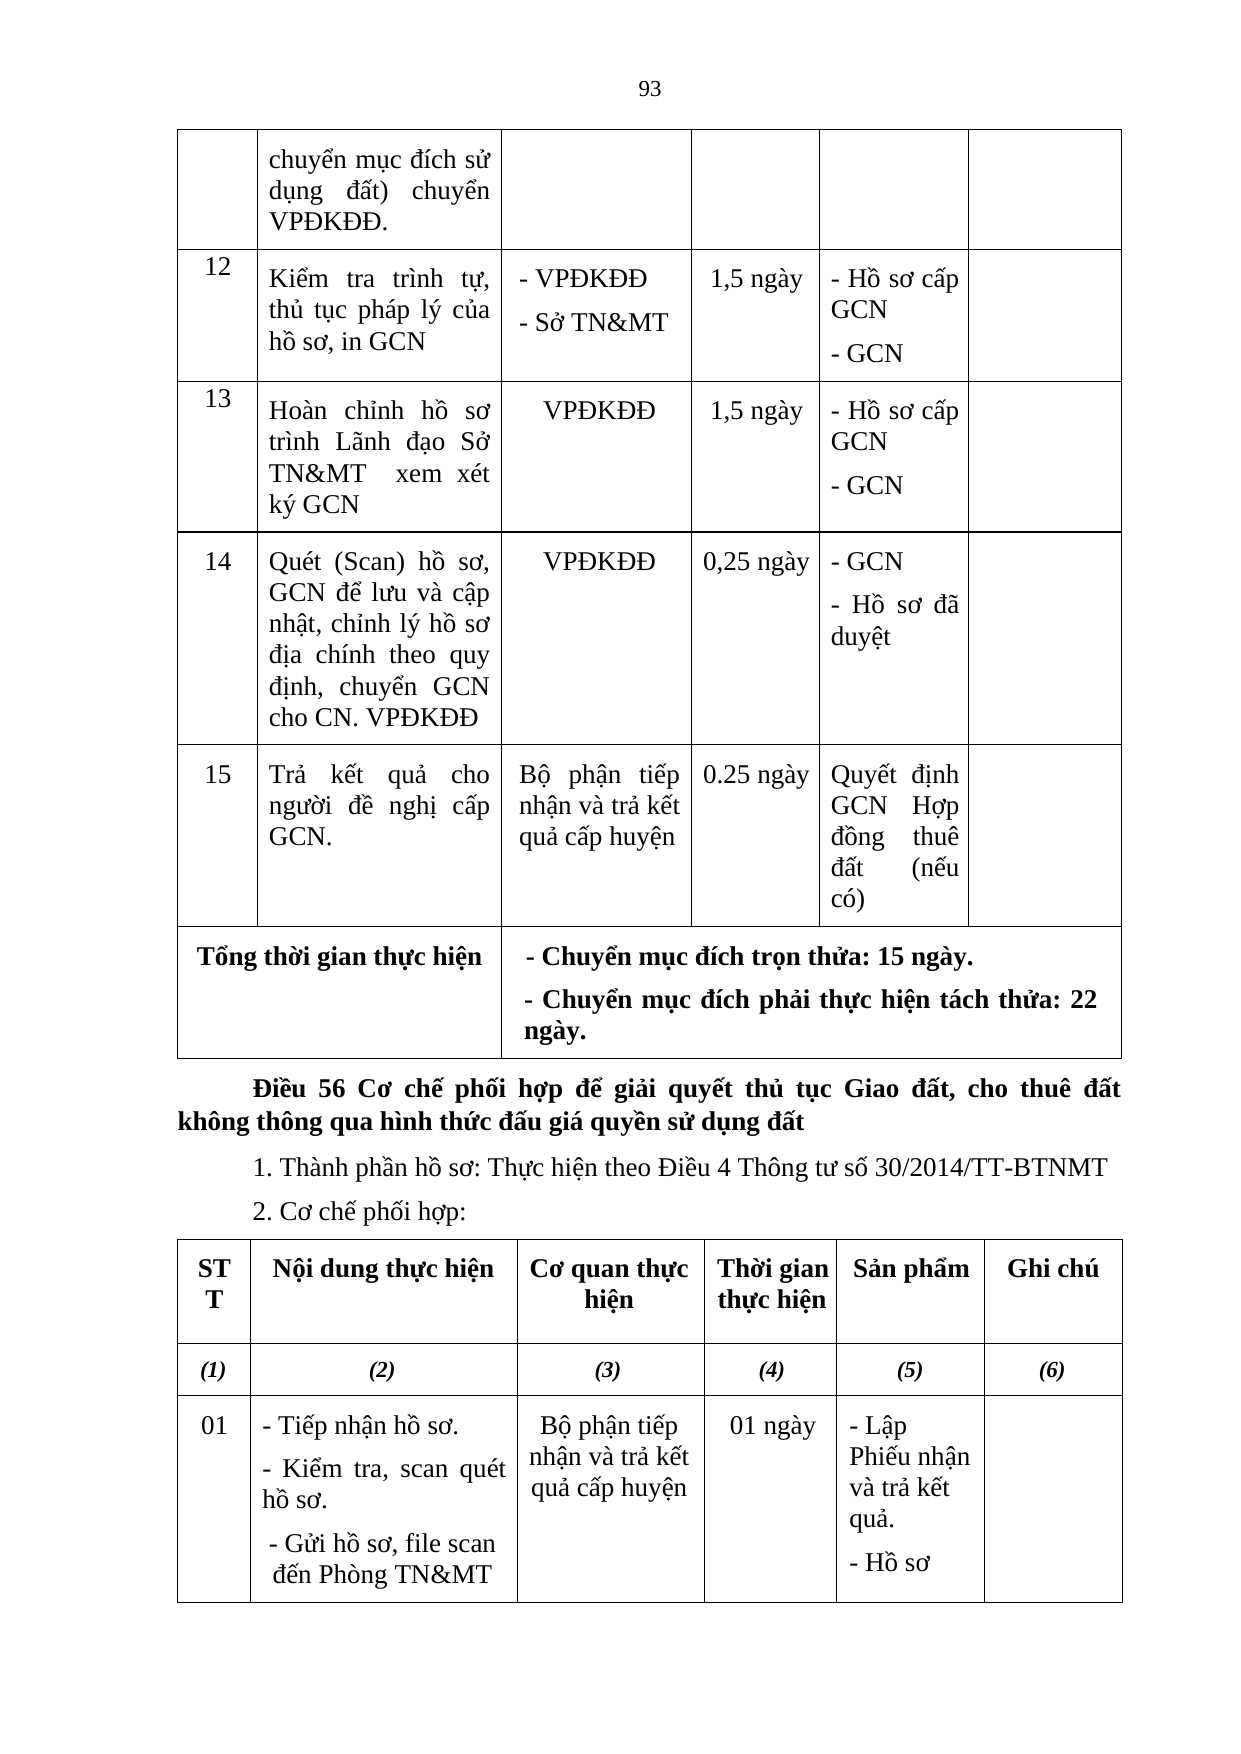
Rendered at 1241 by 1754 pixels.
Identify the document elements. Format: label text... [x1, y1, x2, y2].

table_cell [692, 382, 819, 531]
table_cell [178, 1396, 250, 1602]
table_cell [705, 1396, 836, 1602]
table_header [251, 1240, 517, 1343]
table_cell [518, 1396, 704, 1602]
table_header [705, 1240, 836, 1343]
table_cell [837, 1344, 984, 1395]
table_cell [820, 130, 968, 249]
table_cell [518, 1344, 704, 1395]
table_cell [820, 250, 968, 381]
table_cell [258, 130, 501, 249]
text 1. Thành phần hồ sơ: Thực hiện theo Điều 4 Thông tư số 30/2014/TT-BTNMT [177, 1151, 1122, 1182]
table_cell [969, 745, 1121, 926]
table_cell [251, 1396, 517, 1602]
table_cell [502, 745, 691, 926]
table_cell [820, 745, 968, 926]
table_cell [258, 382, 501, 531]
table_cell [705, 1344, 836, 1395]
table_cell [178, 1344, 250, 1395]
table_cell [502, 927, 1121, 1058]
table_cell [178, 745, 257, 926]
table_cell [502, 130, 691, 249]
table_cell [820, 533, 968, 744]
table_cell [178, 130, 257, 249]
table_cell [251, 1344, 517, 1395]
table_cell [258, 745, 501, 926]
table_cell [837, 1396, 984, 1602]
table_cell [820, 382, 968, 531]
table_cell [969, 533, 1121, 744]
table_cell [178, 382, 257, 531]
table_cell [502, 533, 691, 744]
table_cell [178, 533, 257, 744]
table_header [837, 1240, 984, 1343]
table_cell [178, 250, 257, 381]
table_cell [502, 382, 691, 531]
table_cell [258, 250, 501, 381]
text 2. Cơ chế phối hợp: [177, 1195, 1122, 1226]
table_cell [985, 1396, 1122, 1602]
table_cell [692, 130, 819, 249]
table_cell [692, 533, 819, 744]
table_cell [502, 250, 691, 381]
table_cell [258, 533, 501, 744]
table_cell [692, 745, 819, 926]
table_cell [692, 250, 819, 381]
text Điều 56 Cơ chế phối hợp để giải quyết thủ tục Giao đất, cho thuê đất không thông qua hình thức đấu giá quyền sử dụng đất [177, 1072, 1122, 1136]
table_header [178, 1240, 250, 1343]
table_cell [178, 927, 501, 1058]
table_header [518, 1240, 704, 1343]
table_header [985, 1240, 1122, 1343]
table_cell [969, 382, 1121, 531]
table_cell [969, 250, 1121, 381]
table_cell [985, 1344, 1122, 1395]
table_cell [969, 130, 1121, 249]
